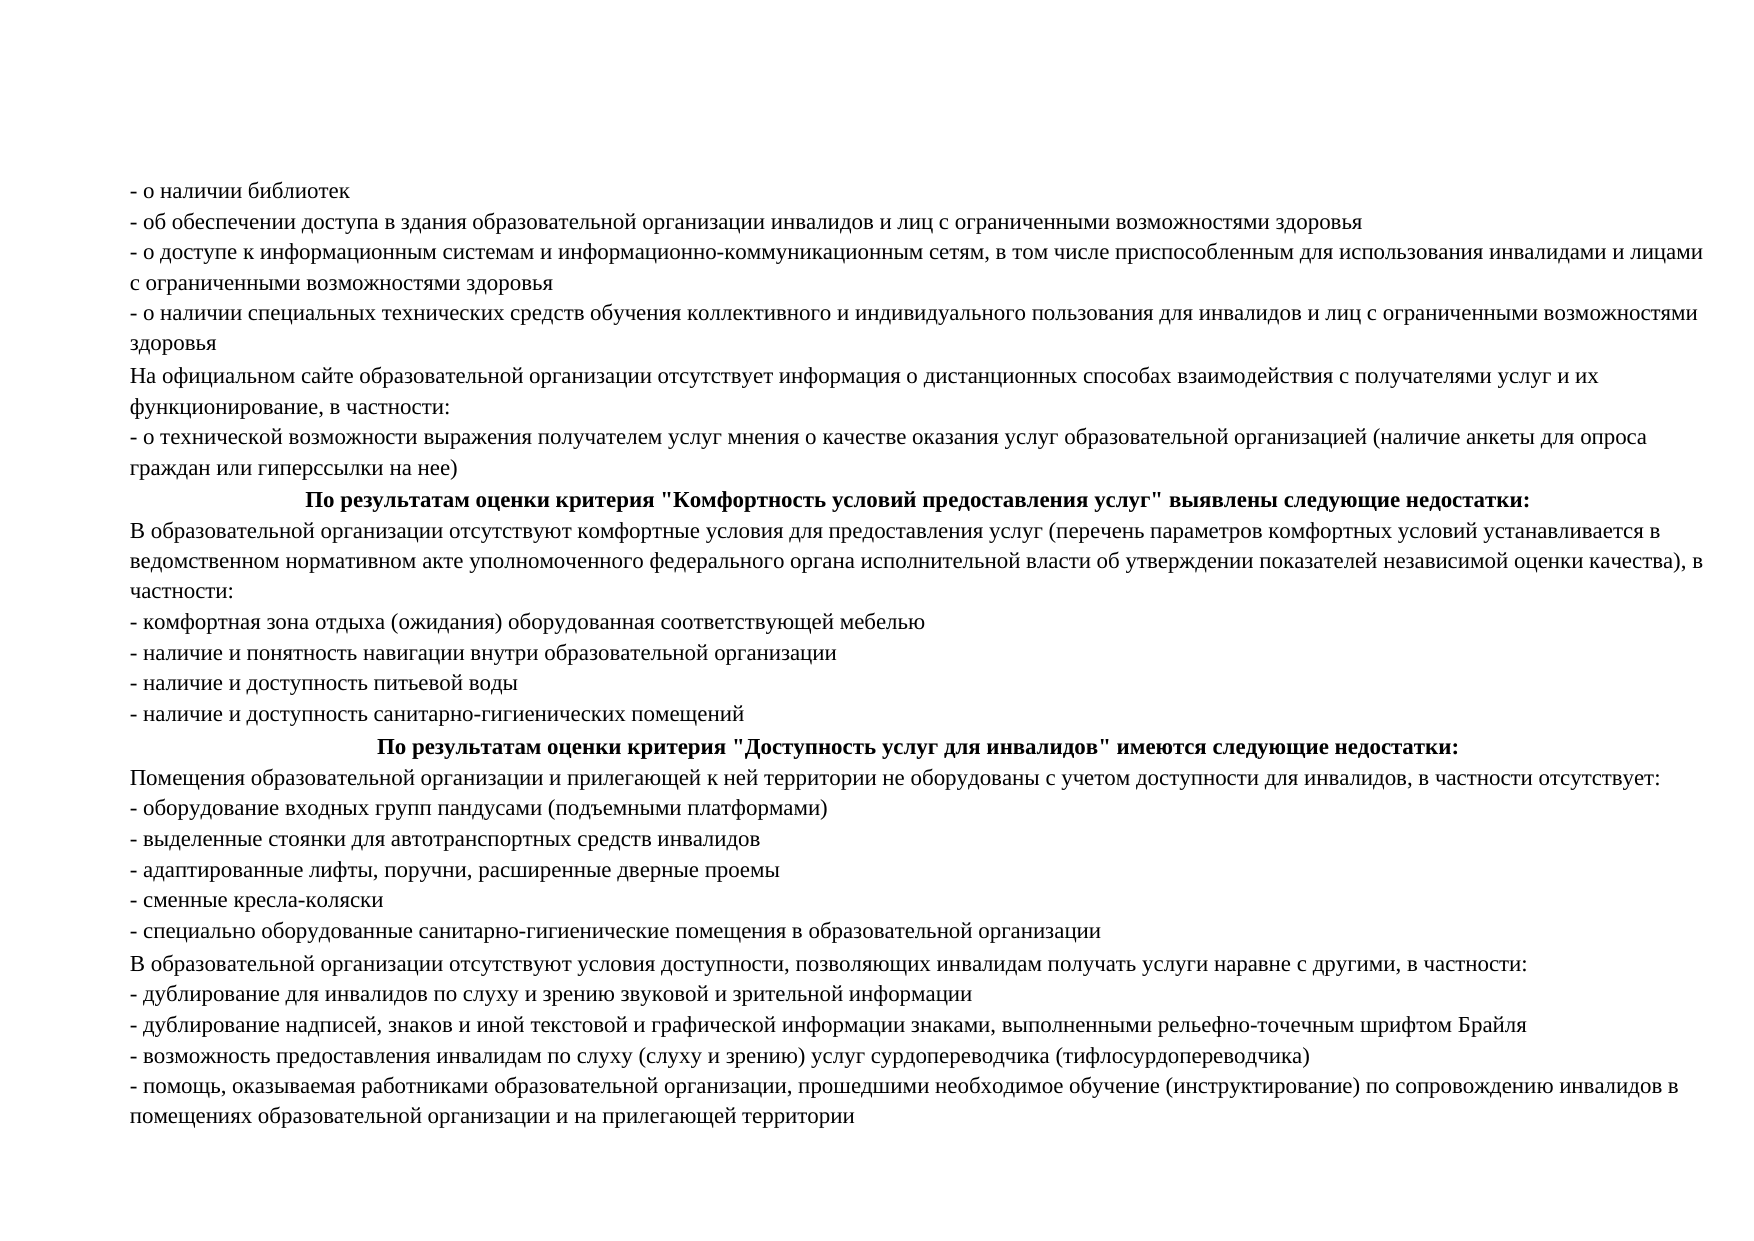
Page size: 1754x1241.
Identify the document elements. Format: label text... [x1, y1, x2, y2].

table_cell В образовательной организации отсутствуют условия доступности, позволяющих инвалидам получать услуги наравне с другими, в частности: [118, 950, 1718, 981]
table_cell - дублирование для инвалидов по слуху и зрению звуковой и зрительной информации [118, 981, 1718, 1011]
table_cell - о наличии специальных технических средств обучения коллективного и индивидуального пользования для инвалидов и лиц с ограниченными возможностями здоровья [118, 299, 1718, 360]
table_cell - оборудование входных групп пандусами (подъемными платформами) [118, 794, 1718, 825]
table_cell - о доступе к информационным системам и информационно-коммуникационным сетям, в том числе приспособленным для использования инвалидами и лицами с ограниченными возможностями здоровья [118, 239, 1718, 299]
table_cell По результатам оценки критерия "Комфортность условий предоставления услуг" выявлены следующие недостатки: [118, 487, 1718, 517]
table_cell - адаптированные лифты, поручни, расширенные дверные проемы [118, 856, 1718, 886]
table_cell - о технической возможности выражения получателем услуг мнения о качестве оказания услуг образовательной организацией (наличие анкеты для опроса граждан или гиперссылки на нее) [118, 423, 1718, 484]
table_cell На официальном сайте образовательной организации отсутствует информация о дистанционных способах взаимодействия с получателями услуг и их функционирование, в частности: [118, 363, 1718, 423]
table_cell - дублирование надписей, знаков и иной текстовой и графической информации знаками, выполненными рельефно-точечным шрифтом Брайля [118, 1011, 1718, 1042]
table_cell - помощь, оказываемая работниками образовательной организации, прошедшими необходимое обучение (инструктирование) по сопровождению инвалидов в помещениях образовательной организации и на прилегающей территории [118, 1073, 1718, 1133]
table_cell - возможность предоставления инвалидам по слуху (слуху и зрению) услуг сурдопереводчика (тифлосурдопереводчика) [118, 1042, 1718, 1072]
table_cell - о наличии библиотек [118, 177, 1718, 208]
table_cell - выделенные стоянки для автотранспортных средств инвалидов [118, 825, 1718, 856]
table_cell В образовательной организации отсутствуют комфортные условия для предоставления услуг (перечень параметров комфортных условий устанавливается в ведомственном нормативном акте уполномоченного федерального органа исполнительной власти об утверждении показателей независимой оценки качества), в частности: [118, 517, 1718, 608]
table_cell - наличие и доступность питьевой воды [118, 670, 1718, 700]
table_cell - комфортная зона отдыха (ожидания) оборудованная соответствующей мебелью [118, 608, 1718, 639]
table_cell - сменные кресла-коляски [118, 886, 1718, 917]
table_cell - об обеспечении доступа в здания образовательной организации инвалидов и лиц с ограниченными возможностями здоровья [118, 208, 1718, 238]
table_cell - специально оборудованные санитарно-гигиенические помещения в образовательной организации [118, 917, 1718, 947]
table_cell По результатам оценки критерия "Доступность услуг для инвалидов" имеются следующие недостатки: [118, 733, 1718, 764]
table_cell - наличие и понятность навигации внутри образовательной организации [118, 639, 1718, 669]
table_cell - наличие и доступность санитарно-гигиенических помещений [118, 700, 1718, 731]
table_cell Помещения образовательной организации и прилегающей к ней территории не оборудованы с учетом доступности для инвалидов, в частности отсутствует: [118, 764, 1718, 794]
